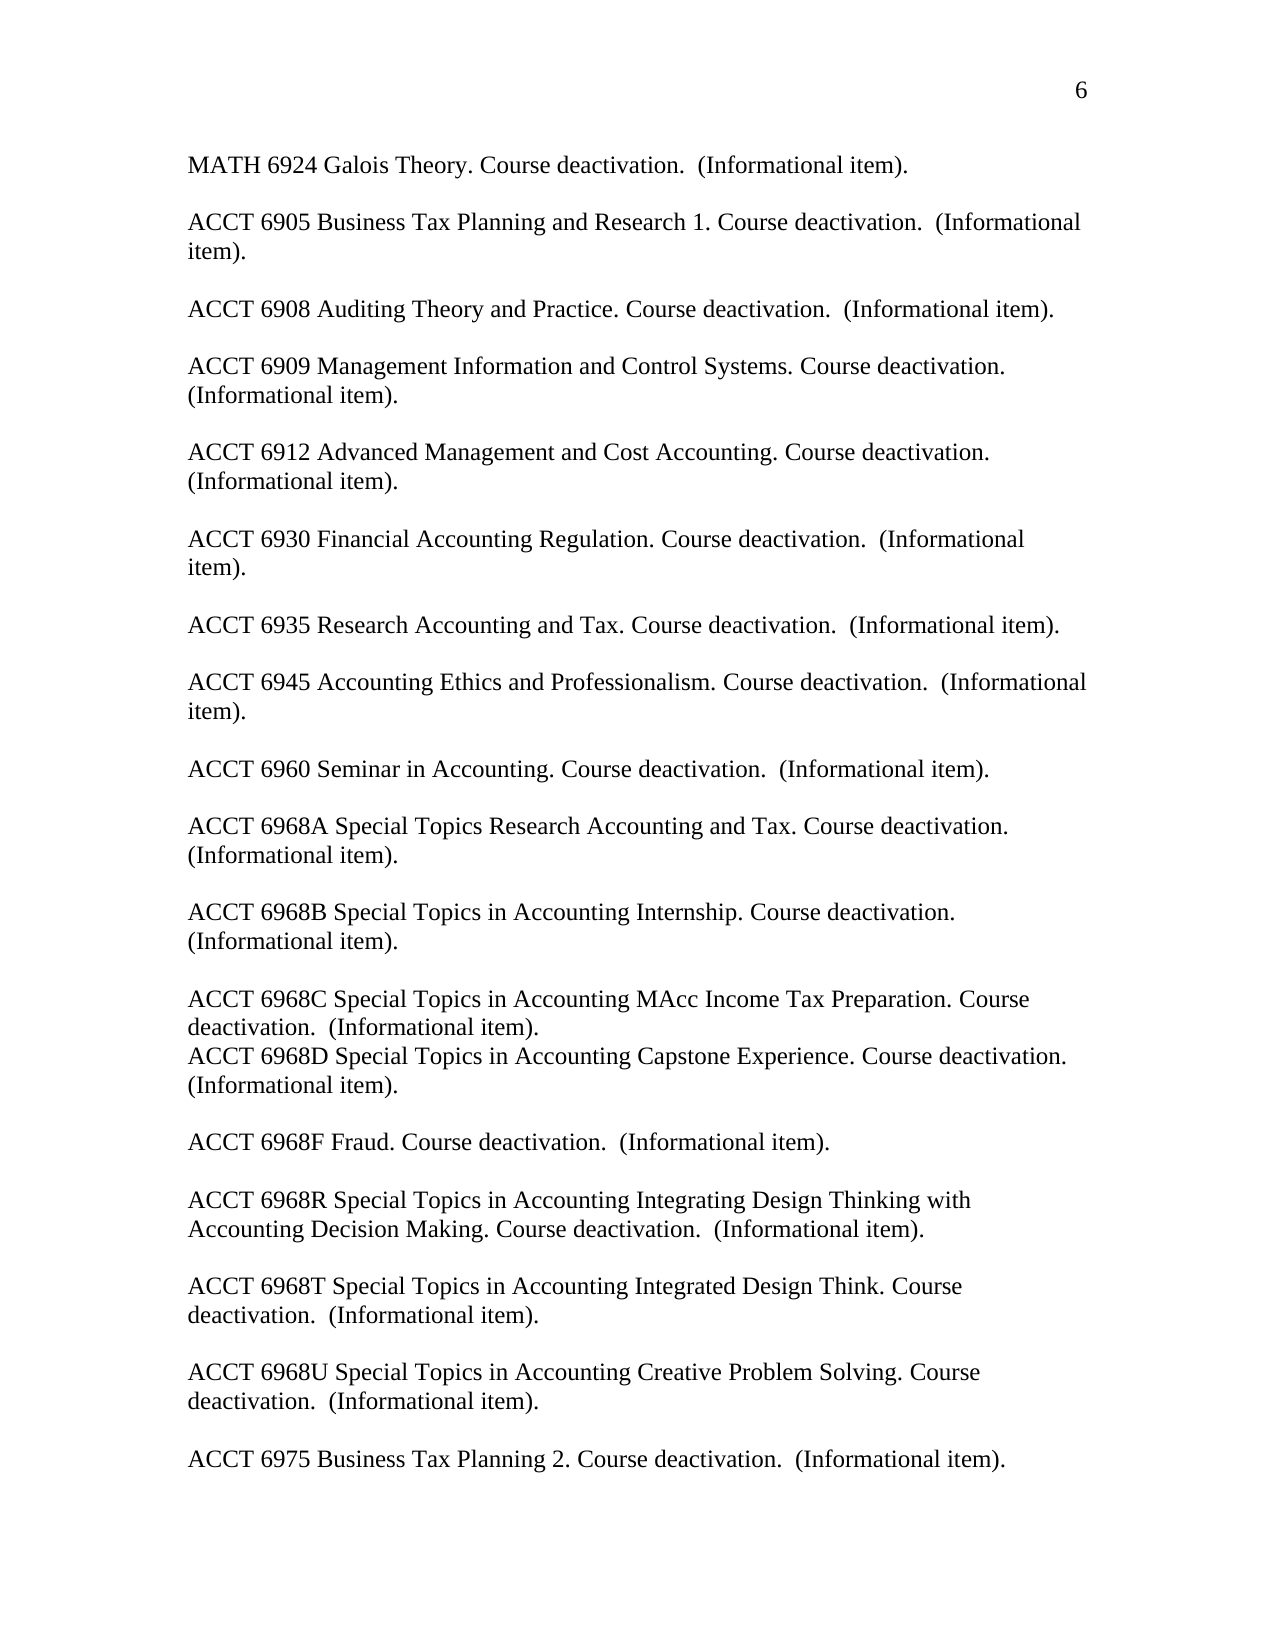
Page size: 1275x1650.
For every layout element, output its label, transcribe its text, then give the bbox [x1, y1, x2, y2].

text ACCT 6968R Special Topics in Accounting Integrating Design Thinking with Accounting Decision Making. Course deactivation. (Informational item). [187, 1185, 1087, 1242]
text ACCT 6945 Accounting Ethics and Professionalism. Course deactivation. (Informational item). [187, 667, 1087, 725]
text ACCT 6968F Fraud. Course deactivation. (Informational item). [187, 1127, 1087, 1156]
text ACCT 6905 Business Tax Planning and Research 1. Course deactivation. (Informational item). [187, 207, 1087, 265]
text ACCT 6960 Seminar in Accounting. Course deactivation. (Informational item). [187, 754, 1087, 782]
text ACCT 6975 Business Tax Planning 2. Course deactivation. (Informational item). [187, 1444, 1087, 1472]
text ACCT 6968C Special Topics in Accounting MAcc Income Tax Preparation. Course deactivation. (Informational item). [187, 984, 1087, 1041]
text ACCT 6968D Special Topics in Accounting Capstone Experience. Course deactivation. (Informational item). [187, 1041, 1087, 1099]
text ACCT 6968U Special Topics in Accounting Creative Problem Solving. Course deactivation. (Informational item). [187, 1357, 1087, 1415]
text MATH 6924 Galois Theory. Course deactivation. (Informational item). [187, 150, 1087, 179]
text ACCT 6930 Financial Accounting Regulation. Course deactivation. (Informational item). [187, 524, 1087, 581]
text ACCT 6908 Auditing Theory and Practice. Course deactivation. (Informational item). [187, 294, 1087, 322]
text ACCT 6935 Research Accounting and Tax. Course deactivation. (Informational item). [187, 610, 1087, 639]
text ACCT 6968A Special Topics Research Accounting and Tax. Course deactivation. (Informational item). [187, 811, 1087, 869]
text ACCT 6909 Management Information and Control Systems. Course deactivation. (Informational item). [187, 351, 1087, 409]
text ACCT 6968B Special Topics in Accounting Internship. Course deactivation. (Informational item). [187, 897, 1087, 955]
text ACCT 6912 Advanced Management and Cost Accounting. Course deactivation. (Informational item). [187, 437, 1087, 495]
text ACCT 6968T Special Topics in Accounting Integrated Design Think. Course deactivation. (Informational item). [187, 1271, 1087, 1329]
